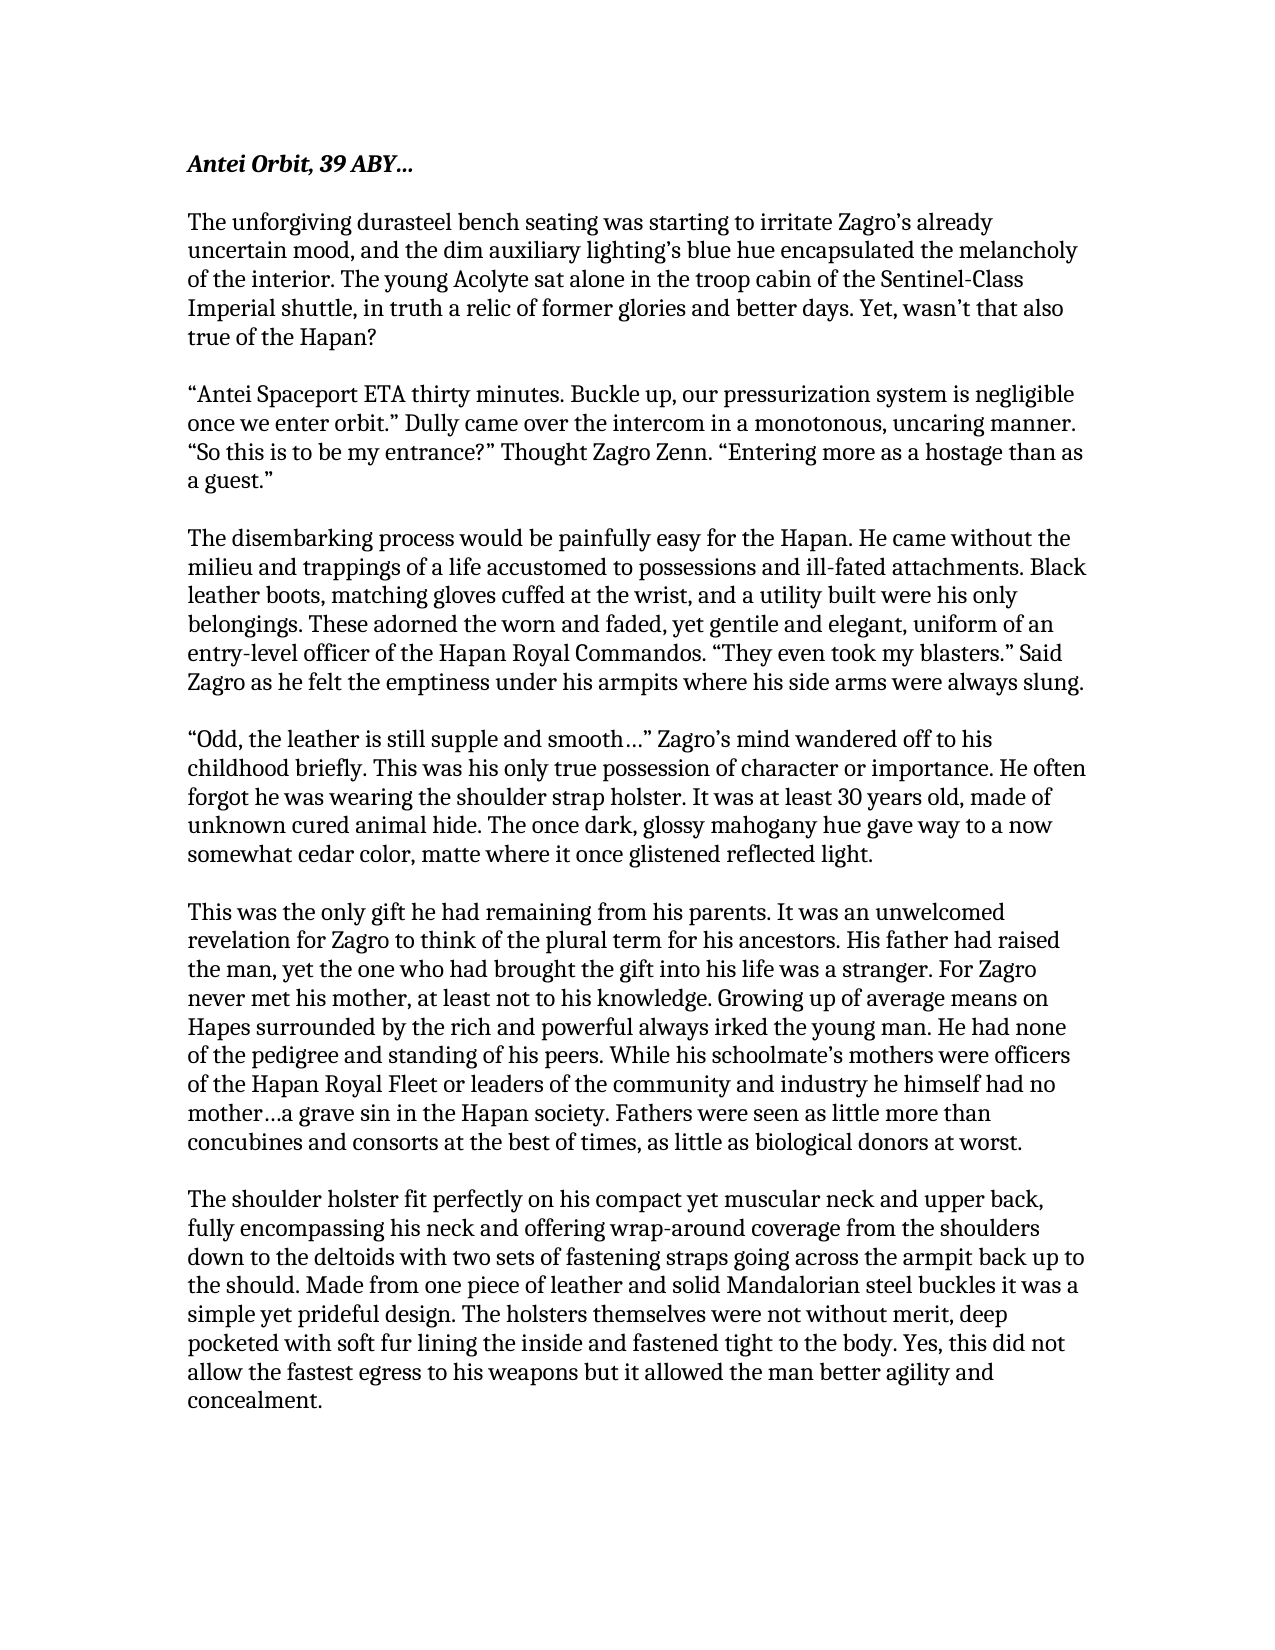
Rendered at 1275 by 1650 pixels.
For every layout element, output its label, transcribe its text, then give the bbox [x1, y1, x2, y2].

text “Antei Spaceport ETA thirty minutes. Buckle up, our pressurization system is negligible once we enter orbit.” Dully came over the intercom in a monotonous, uncaring manner. “So this is to be my entrance?” Thought Zagro Zenn. “Entering more as a hostage than as a guest.” [187, 380, 1087, 495]
text This was the only gift he had remaining from his parents. It was an unwelcomed revelation for Zagro to think of the plural term for his ancestors. His father had raised the man, yet the one who had brought the gift into his life was a stranger. For Zagro never met his mother, at least not to his knowledge. Growing up of average means on Hapes surrounded by the rich and powerful always irked the young man. He had none of the pedigree and standing of his peers. While his schoolmate’s mothers were officers of the Hapan Royal Fleet or leaders of the community and industry he himself had no mother…a grave sin in the Hapan society. Fathers were seen as little more than concubines and consorts at the best of times, as little as biological donors at worst. [187, 897, 1087, 1156]
text The disembarking process would be painfully easy for the Hapan. He came without the milieu and trappings of a life accustomed to possessions and ill-fated attachments. Black leather boots, matching gloves cuffed at the wrist, and a utility built were his only belongings. These adorned the worn and faded, yet gentile and elegant, uniform of an entry-level officer of the Hapan Royal Commandos. “They even took my blasters.” Said Zagro as he felt the emptiness under his armpits where his side arms were always slung. [187, 524, 1087, 696]
text “Odd, the leather is still supple and smooth…” Zagro’s mind wandered off to his childhood briefly. This was his only true possession of character or importance. He often forgot he was wearing the shoulder strap holster. It was at least 30 years old, made of unknown cured animal hide. The once dark, glossy mahogany hue gave way to a now somewhat cedar color, matte where it once glistened reflected light. [187, 725, 1087, 869]
text Antei Orbit, 39 ABY… [187, 150, 1087, 179]
text The unforgiving durasteel bench seating was starting to irritate Zagro’s already uncertain mood, and the dim auxiliary lighting’s blue hue encapsulated the melancholy of the interior. The young Acolyte sat alone in the troop cabin of the Sentinel-Class Imperial shuttle, in truth a relic of former glories and better days. Yet, wasn’t that also true of the Hapan? [187, 207, 1087, 351]
text The shoulder holster fit perfectly on his compact yet muscular neck and upper back, fully encompassing his neck and offering wrap-around coverage from the shoulders down to the deltoids with two sets of fastening straps going across the armpit back up to the should. Made from one piece of leather and solid Mandalorian steel buckles it was a simple yet prideful design. The holsters themselves were not without merit, deep pocketed with soft fur lining the inside and fastened tight to the body. Yes, this did not allow the fastest egress to his weapons but it allowed the man better agility and concealment. [187, 1185, 1087, 1415]
